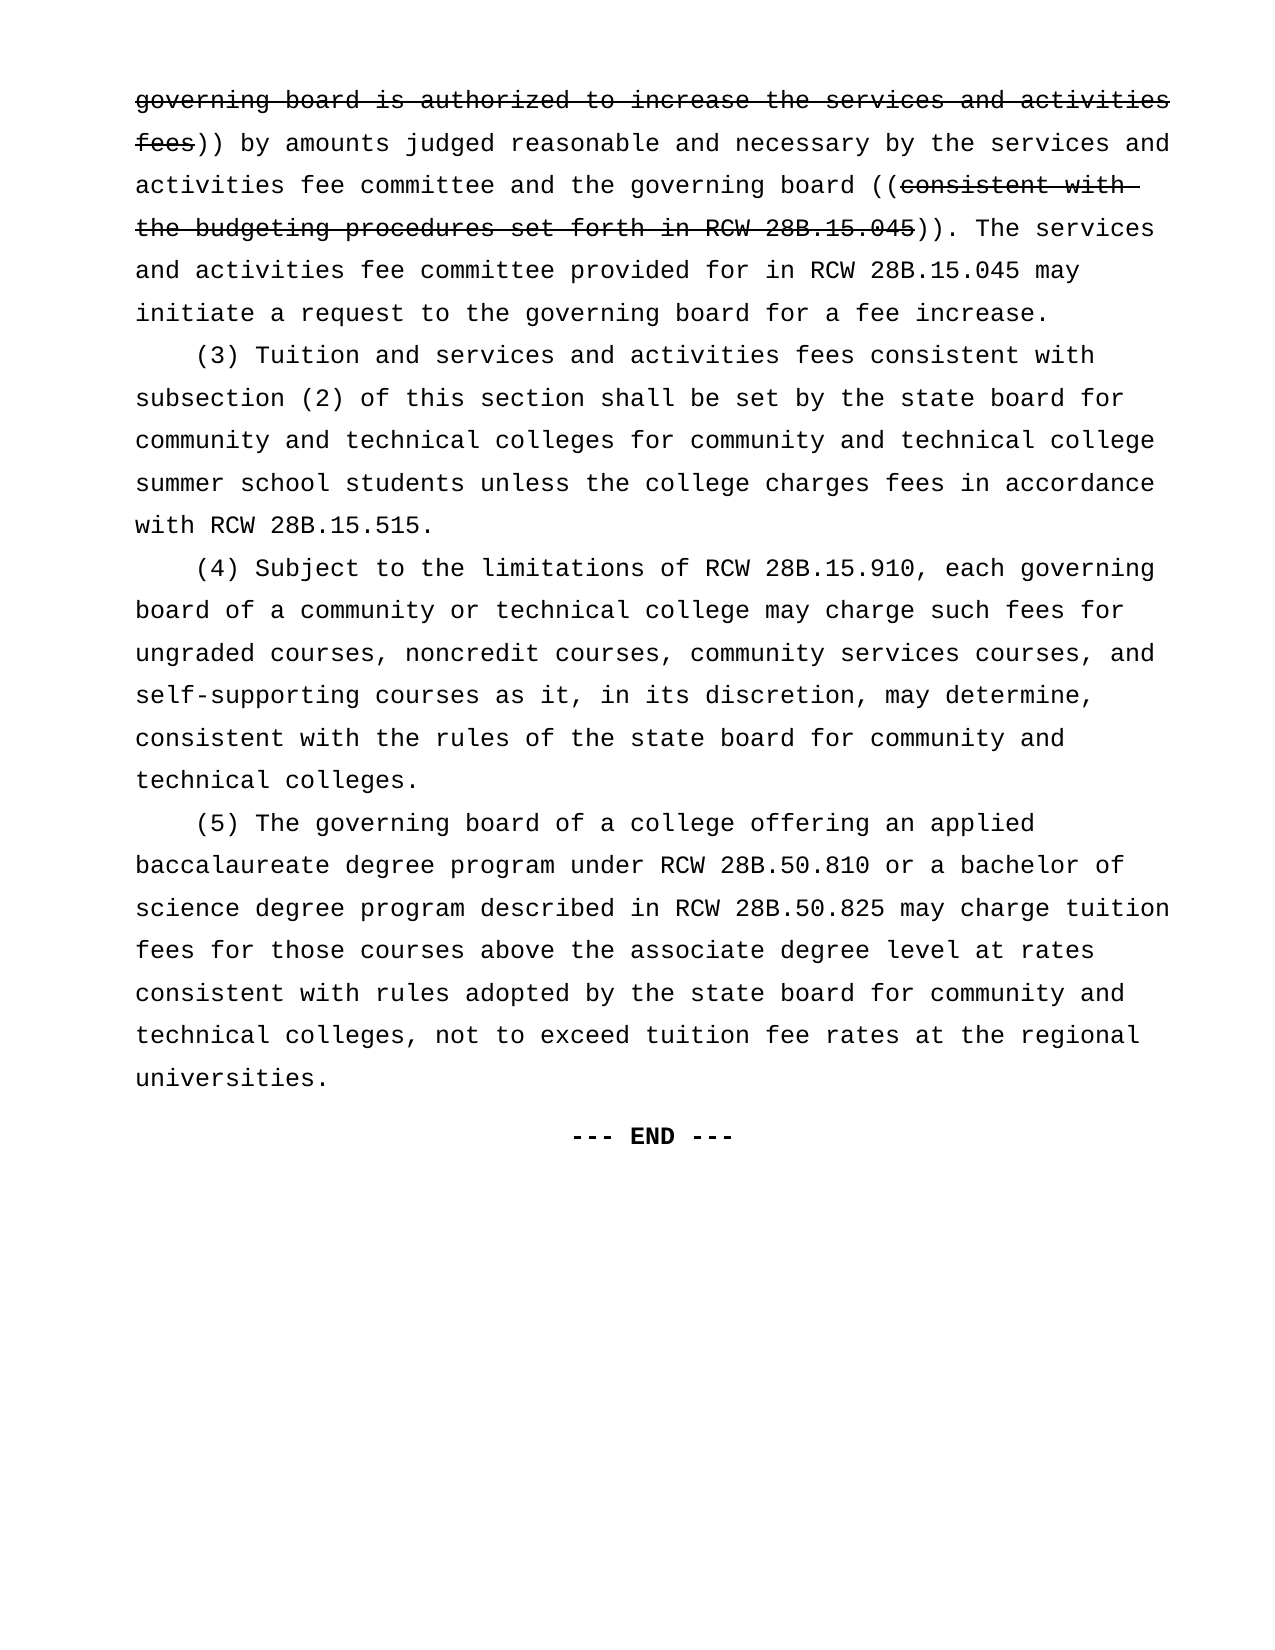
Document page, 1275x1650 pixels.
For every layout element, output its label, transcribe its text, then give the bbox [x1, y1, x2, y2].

text (4) Subject to the limitations of RCW 28B.15.910, each governing board of a community or technical college may charge such fees for ungraded courses, noncredit courses, community services courses, and self-supporting courses as it, in its discretion, may determine, consistent with the rules of the state board for community and technical colleges. [135, 542, 1170, 797]
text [135, 103, 1170, 330]
text (3) Tuition and services and activities fees consistent with subsection (2) of this section shall be set by the state board for community and technical colleges for community and technical college summer school students unless the college charges fees in accordance with RCW 28B.15.515. [135, 330, 1170, 542]
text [135, 75, 1170, 101]
text --- END --- [135, 1123, 1170, 1152]
text (5) The governing board of a college offering an applied baccalaureate degree program under RCW 28B.50.810 or a bachelor of science degree program described in RCW 28B.50.825 may charge tuition fees for those courses above the associate degree level at rates consistent with rules adopted by the state board for community and technical colleges, not to exceed tuition fee rates at the regional universities. [135, 797, 1170, 1095]
